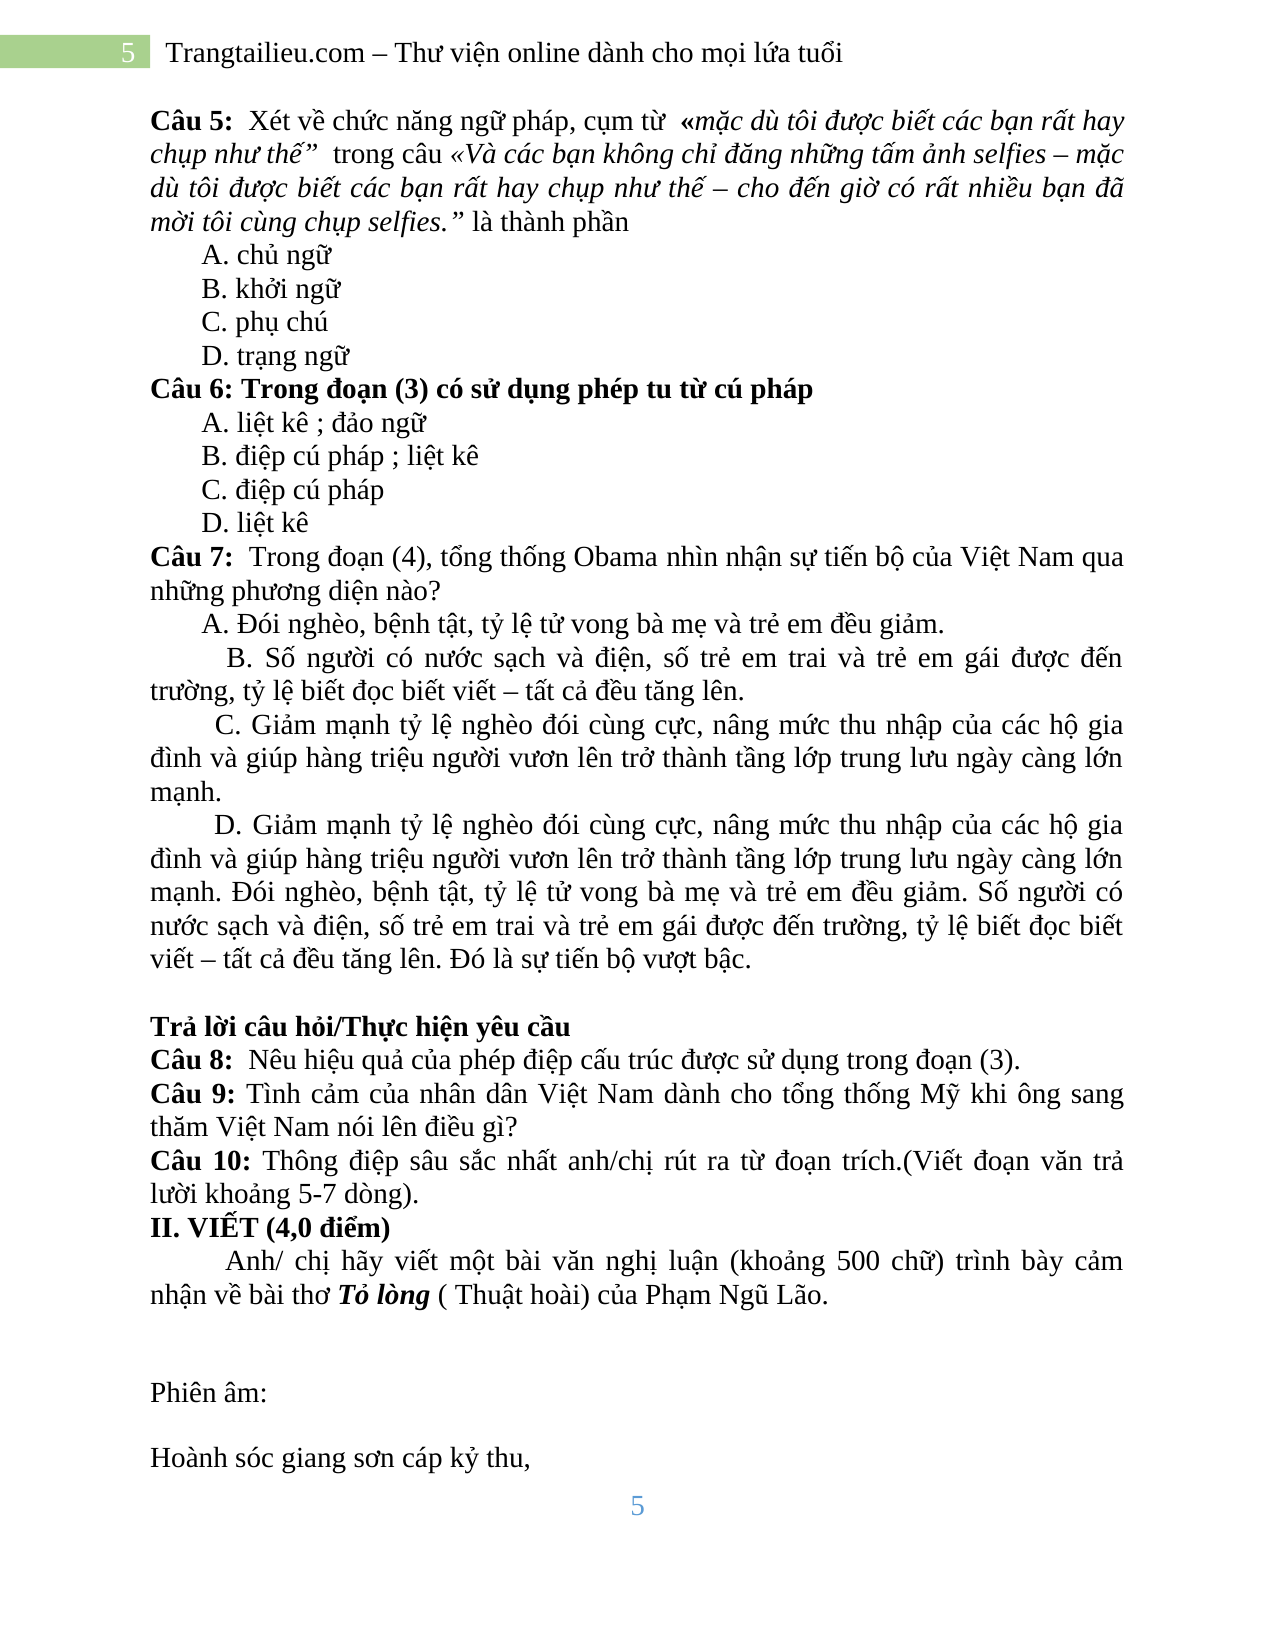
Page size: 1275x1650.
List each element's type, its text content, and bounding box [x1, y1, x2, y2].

text II. VIẾT (4,0 điểm) [150, 1210, 1125, 1243]
text Câu 6: Trong đoạn (3) có sử dụng phép tu từ cú pháp [150, 371, 1125, 405]
text C. phụ chú [150, 304, 1125, 338]
text Câu 8: Nêu hiệu quả của phép điệp cấu trúc được sử dụng trong đoạn (3). [150, 1042, 1125, 1076]
text B. điệp cú pháp ; liệt kê [150, 438, 1125, 472]
text Câu 7: Trong đoạn (4), tổng thống Obama nhìn nhận sự tiến bộ của Việt Nam qua những phương diện nào? [150, 539, 1125, 606]
text C. điệp cú pháp [150, 472, 1125, 506]
text A. chủ ngữ [150, 237, 1125, 271]
text B. Số người có nước sạch và điện, số trẻ em trai và trẻ em gái được đến trường, tỷ lệ biết đọc biết viết – tất cả đều tăng lên. [150, 640, 1125, 707]
text Trả lời câu hỏi/Thực hiện yêu cầu [150, 1009, 1125, 1042]
text D. Giảm mạnh tỷ lệ nghèo đói cùng cực, nâng mức thu nhập của các hộ gia đình và giúp hàng triệu người vươn lên trở thành tầng lớp trung lưu ngày càng lớn mạnh. Đói nghèo, bệnh tật, tỷ lệ tử vong bà mẹ và trẻ em đều giảm. Số người có nước sạch và điện, số trẻ em trai và trẻ em gái được đến trường, tỷ lệ biết đọc biết viết – tất cả đều tăng lên. Đó là sự tiến bộ vượt bậc. [150, 807, 1125, 975]
text Hoành sóc giang sơn cáp kỷ thu, [150, 1440, 1125, 1474]
text Câu 10: Thông điệp sâu sắc nhất anh/chị rút ra từ đoạn trích.(Viết đoạn văn trả lười khoảng 5-7 dòng). [150, 1143, 1125, 1210]
text C. Giảm mạnh tỷ lệ nghèo đói cùng cực, nâng mức thu nhập của các hộ gia đình và giúp hàng triệu người vươn lên trở thành tầng lớp trung lưu ngày càng lớn mạnh. [150, 707, 1125, 807]
text Câu 5: Xét về chức năng ngữ pháp, cụm từ «mặc dù tôi được biết các bạn rất hay chụp như thế” trong câu «Và các bạn không chỉ đăng những tấm ảnh selfies – mặc dù tôi được biết các bạn rất hay chụp như thế – cho đến giờ có rất nhiều bạn đã mời tôi cùng chụp selfies.” là thành phần [150, 103, 1125, 237]
text Câu 9: Tình cảm của nhân dân Việt Nam dành cho tổng thống Mỹ khi ông sang thăm Việt Nam nói lên điều gì? [150, 1076, 1125, 1143]
text D. liệt kê [150, 506, 1125, 539]
text Anh/ chị hãy viết một bài văn nghị luận (khoảng 500 chữ) trình bày cảm nhận về bài thơ Tỏ lòng ( Thuật hoài) của Phạm Ngũ Lão. [150, 1243, 1125, 1311]
text D. trạng ngữ [150, 338, 1125, 371]
text Phiên âm: [150, 1375, 1125, 1409]
text A. Đói nghèo, bệnh tật, tỷ lệ tử vong bà mẹ và trẻ em đều giảm. [150, 606, 1125, 640]
text B. khởi ngữ [150, 271, 1125, 304]
text A. liệt kê ; đảo ngữ [150, 405, 1125, 438]
